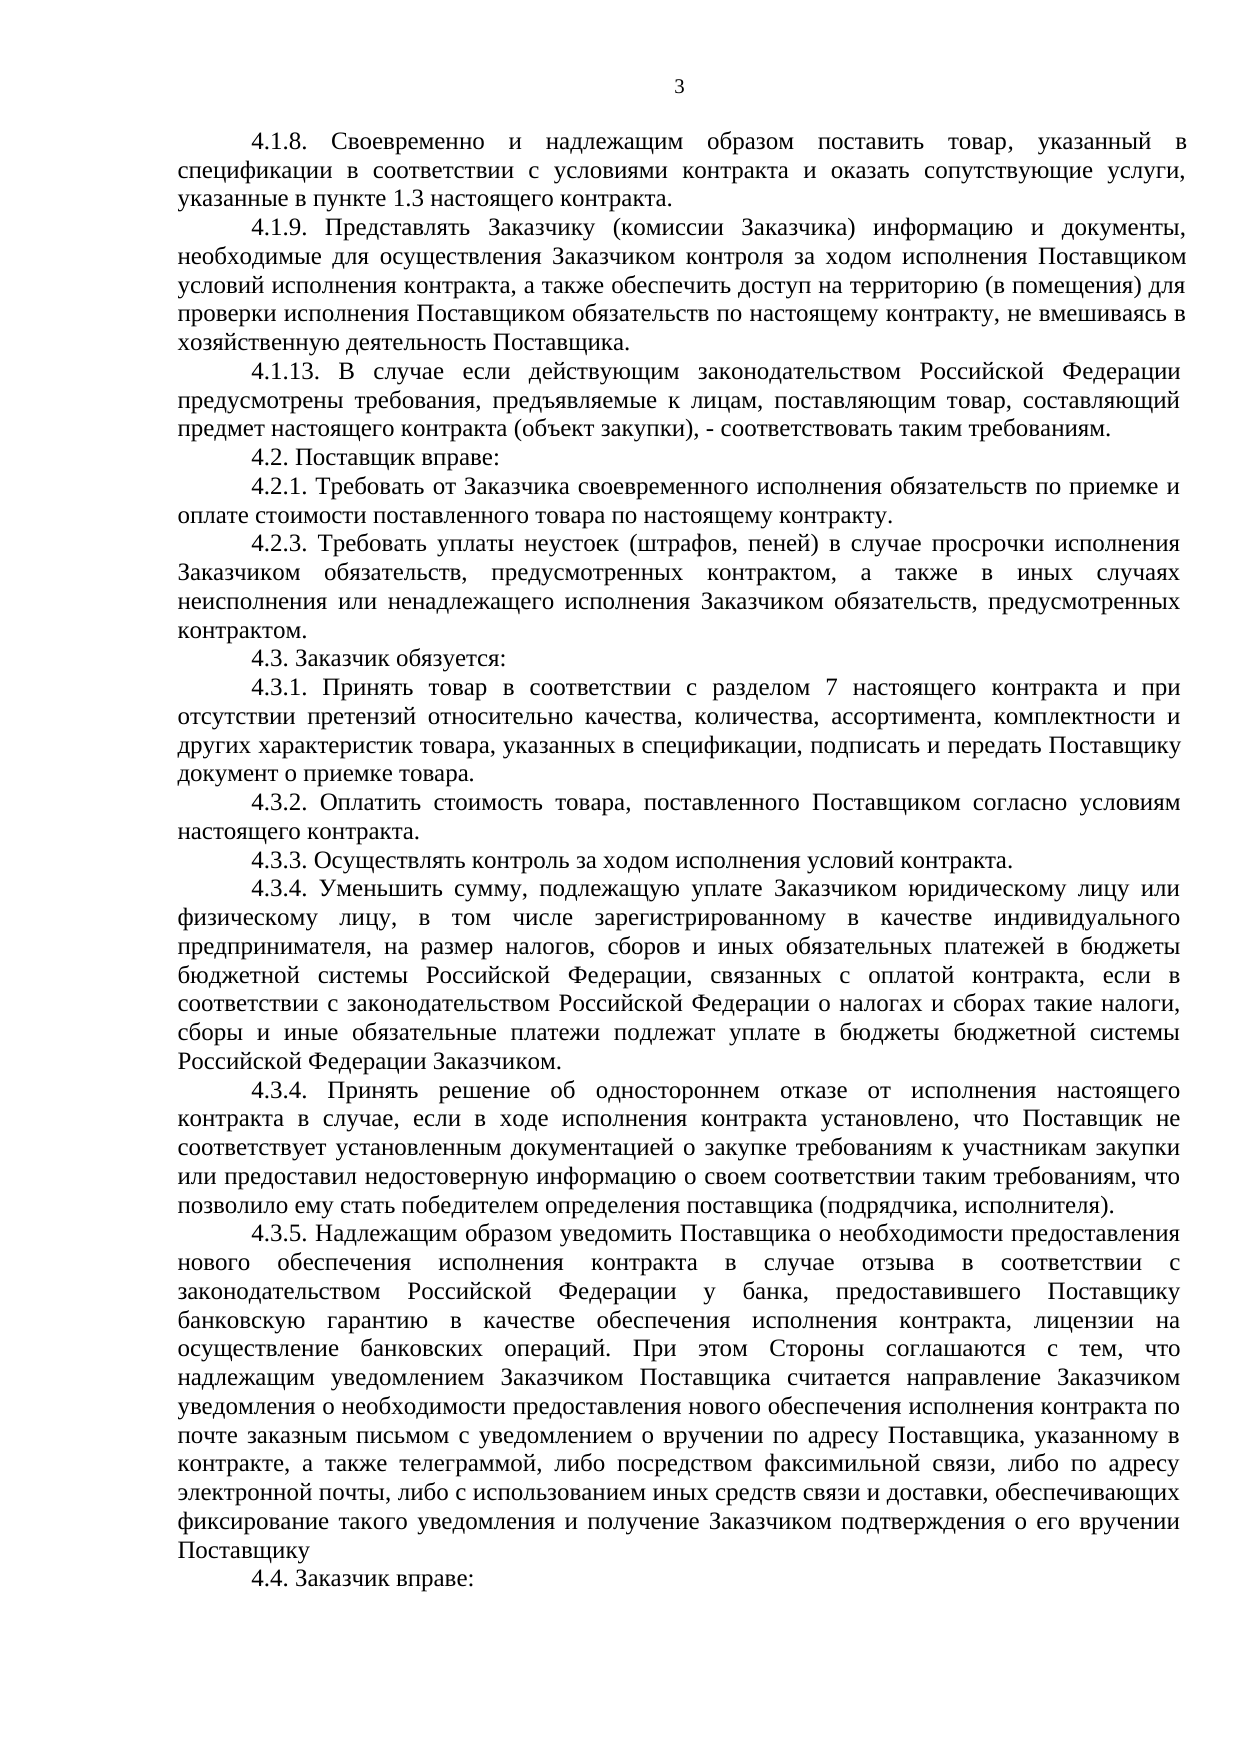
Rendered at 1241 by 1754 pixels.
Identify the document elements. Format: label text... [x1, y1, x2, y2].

text 4.1.8. Своевременно и надлежащим образом поставить товар, указанный в спецификации в соответствии с условиями контракта и оказать сопутствующие услуги, указанные в пункте 1.3 настоящего контракта. [177, 126, 1187, 212]
text 4.2.3. Требовать уплаты неустоек (штрафов, пеней) в случае просрочки исполнения Заказчиком обязательств, предусмотренных контрактом, а также в иных случаях неисполнения или ненадлежащего исполнения Заказчиком обязательств, предусмотренных контрактом. [177, 528, 1181, 643]
text 4.3.1. Принять товар в соответствии с разделом 7 настоящего контракта и при отсутствии претензий относительно качества, количества, ассортимента, комплектности и других характеристик товара, указанных в спецификации, подписать и передать Поставщику документ о приемке товара. [177, 672, 1181, 787]
text 4.4. Заказчик вправе: [177, 1563, 1181, 1592]
text 4.1.9. Представлять Заказчику (комиссии Заказчика) информацию и документы, необходимые для осуществления Заказчиком контроля за ходом исполнения Поставщиком условий исполнения контракта, а также обеспечить доступ на территорию (в помещения) для проверки исполнения Поставщиком обязательств по настоящему контракту, не вмешиваясь в хозяйственную деятельность Поставщика. [177, 212, 1187, 356]
text 4.1.13. В случае если действующим законодательством Российской Федерации предусмотрены требования, предъявляемые к лицам, поставляющим товар, составляющий предмет настоящего контракта (объект закупки), - соответствовать таким требованиям. [177, 356, 1181, 442]
text 4.3.3. Осуществлять контроль за ходом исполнения условий контракта. [177, 845, 1181, 873]
text 4.3.2. Оплатить стоимость товара, поставленного Поставщиком согласно условиям настоящего контракта. [177, 787, 1181, 845]
text 4.3.4. Принять решение об одностороннем отказе от исполнения настоящего контракта в случае, если в ходе исполнения контракта установлено, что Поставщик не соответствует установленным документацией о закупке требованиям к участникам закупки или предоставил недостоверную информацию о своем соответствии таким требованиям, что позволило ему стать победителем определения поставщика (подрядчика, исполнителя). [177, 1075, 1181, 1218]
text 4.3. Заказчик обязуется: [177, 643, 1181, 672]
text 4.2. Поставщик вправе: [177, 442, 1181, 471]
text 4.3.4. Уменьшить сумму, подлежащую уплате Заказчиком юридическому лицу или физическому лицу, в том числе зарегистрированному в качестве индивидуального предпринимателя, на размер налогов, сборов и иных обязательных платежей в бюджеты бюджетной системы Российской Федерации, связанных с оплатой контракта, если в соответствии с законодательством Российской Федерации о налогах и сборах такие налоги, сборы и иные обязательные платежи подлежат уплате в бюджеты бюджетной системы Российской Федерации Заказчиком. [177, 873, 1181, 1075]
text 4.3.5. Надлежащим образом уведомить Поставщика о необходимости предоставления нового обеспечения исполнения контракта в случае отзыва в соответствии с законодательством Российской Федерации у банка, предоставившего Поставщику банковскую гарантию в качестве обеспечения исполнения контракта, лицензии на осуществление банковских операций. При этом Стороны соглашаются с тем, что надлежащим уведомлением Заказчиком Поставщика считается направление Заказчиком уведомления о необходимости предоставления нового обеспечения исполнения контракта по почте заказным письмом с уведомлением о вручении по адресу Поставщика, указанному в контракте, а также телеграммой, либо посредством факсимильной связи, либо по адресу электронной почты, либо с использованием иных средств связи и доставки, обеспечивающих фиксирование такого уведомления и получение Заказчиком подтверждения о его вручении Поставщику [177, 1218, 1181, 1563]
text 4.2.1. Требовать от Заказчика своевременного исполнения обязательств по приемке и оплате стоимости поставленного товара по настоящему контракту. [177, 471, 1181, 528]
